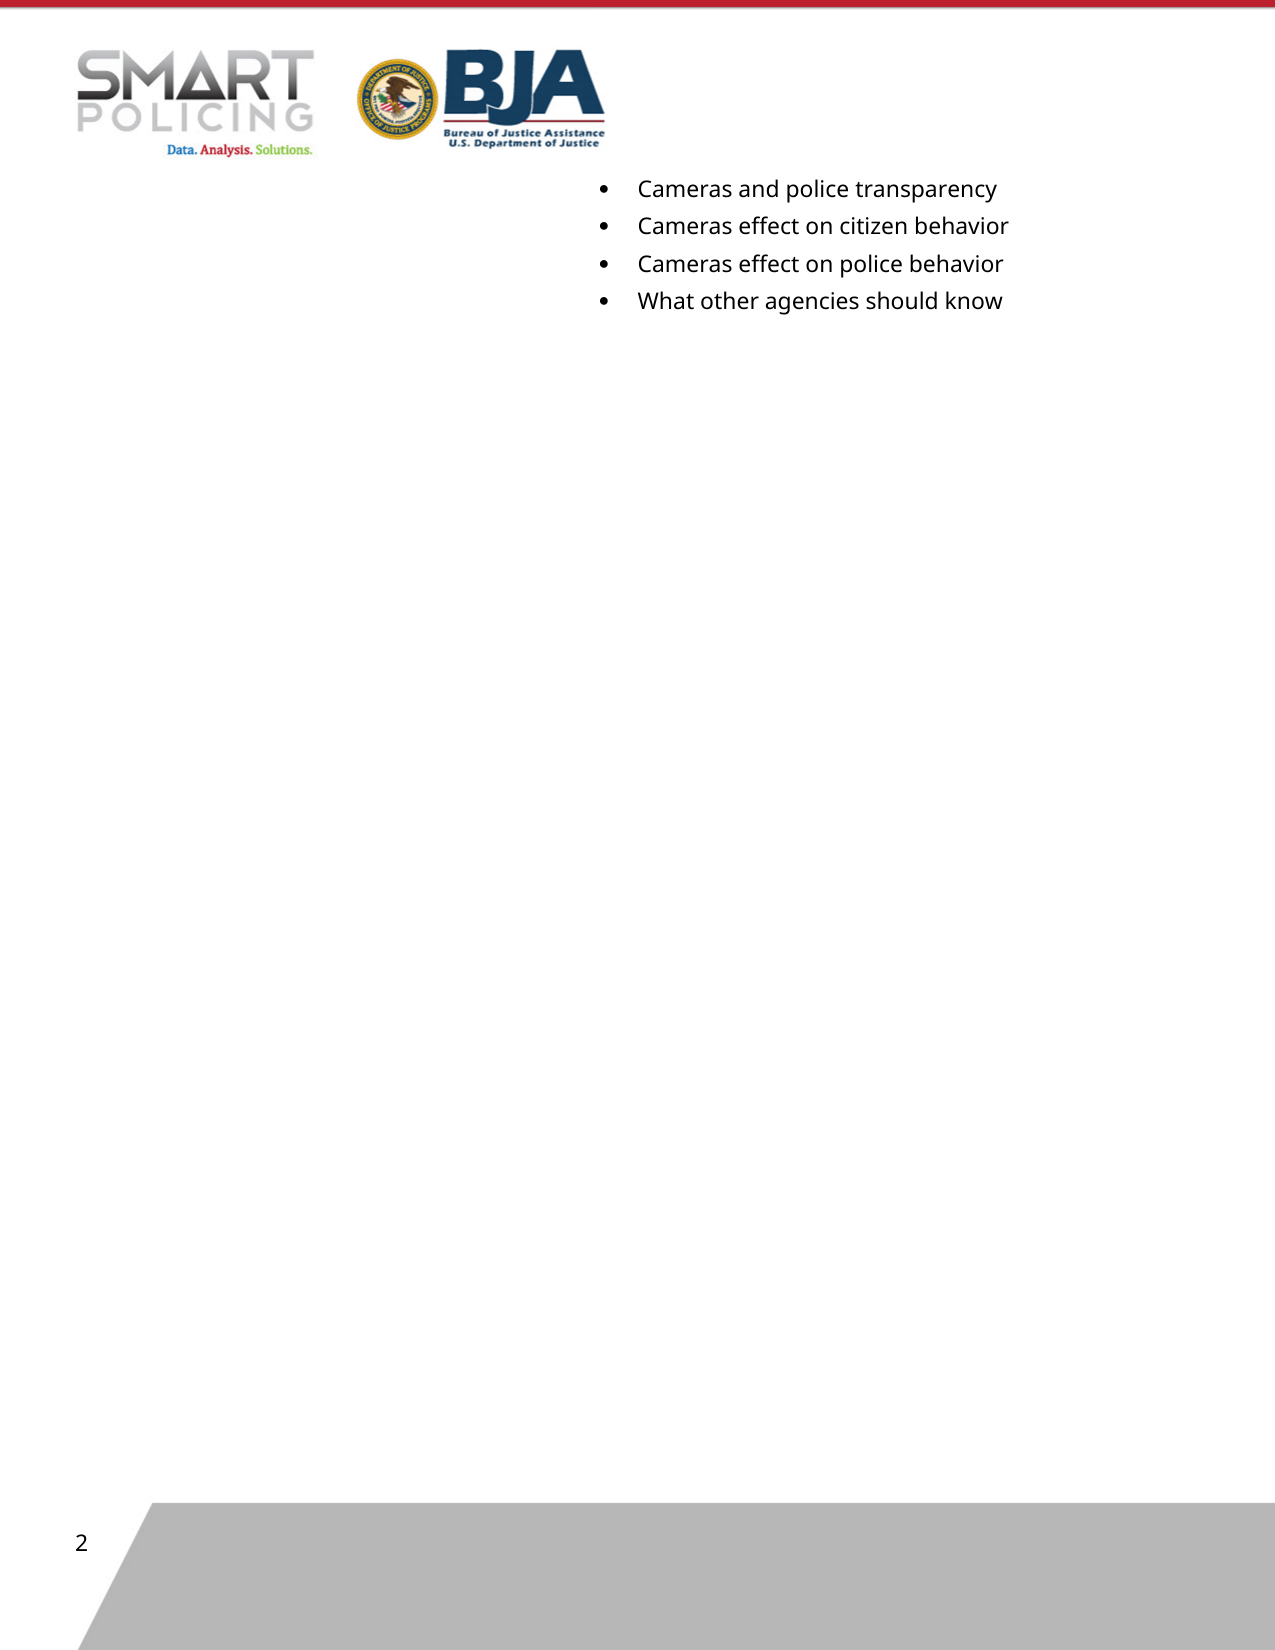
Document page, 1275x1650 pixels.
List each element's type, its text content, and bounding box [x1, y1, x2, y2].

picture [0, 0, 1275, 1650]
list Cameras effect on citizen behavior [600, 210, 1125, 241]
list What other agencies should know [600, 285, 1125, 316]
list Cameras effect on police behavior [600, 247, 1125, 279]
list Cameras and police transparency [600, 172, 1125, 204]
